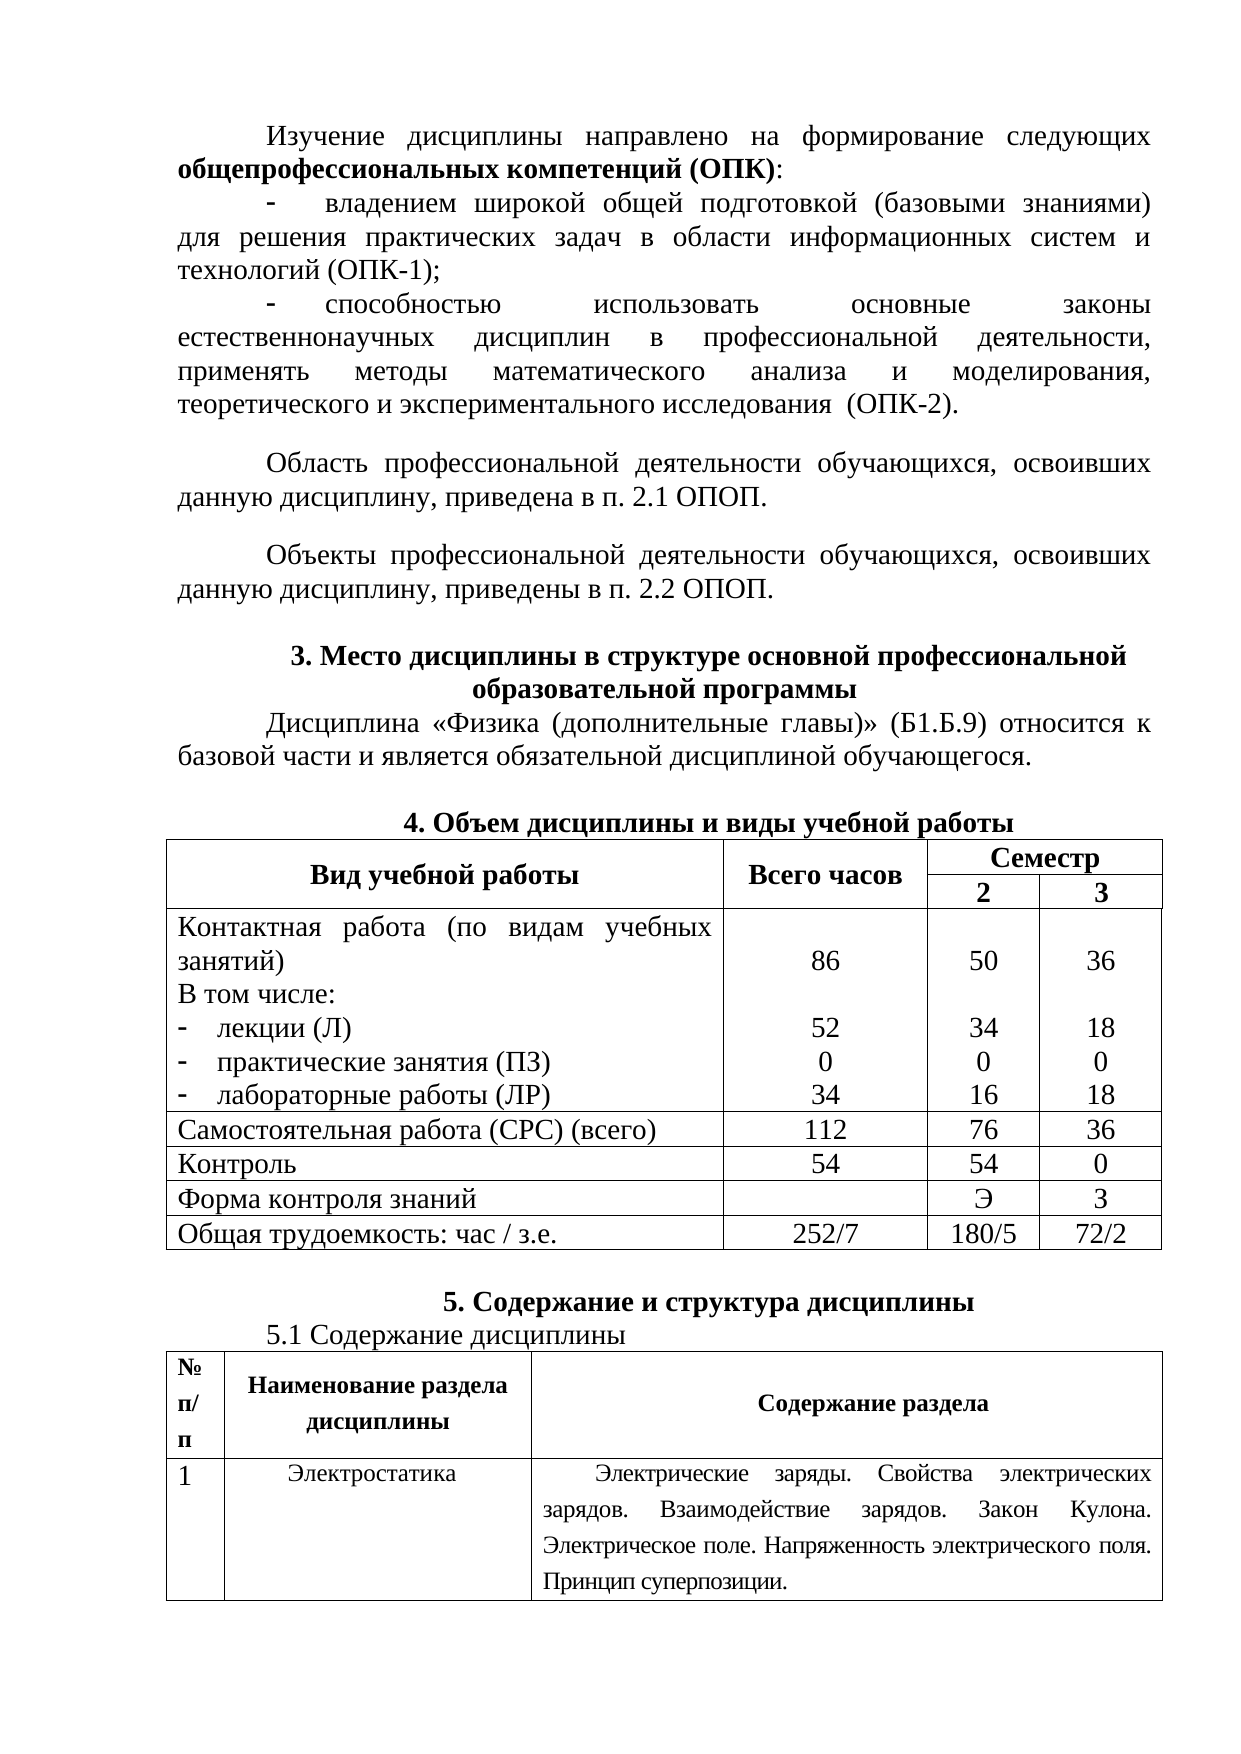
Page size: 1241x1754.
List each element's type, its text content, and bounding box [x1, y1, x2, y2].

table_cell 112 [724, 1112, 927, 1146]
table_cell З [1040, 1181, 1161, 1215]
table_cell 54 [724, 1147, 927, 1180]
table_header Вид учебной работы [167, 840, 723, 908]
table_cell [532, 1459, 1162, 1600]
list способностью использовать основные законы естественнонаучных дисциплин в профессиональной деятельности, применять методы математического анализа и моделирования, теоретического и экспериментального исследования (ОПК-2). [177, 286, 1152, 420]
text 4. Объем дисциплины и виды учебной работы [177, 806, 1152, 839]
table_header № п/п [167, 1352, 224, 1457]
table_cell 86 52 0 34 [724, 909, 927, 1111]
table_cell Э [928, 1181, 1039, 1215]
text 5.1 Содержание дисциплины [177, 1317, 1152, 1351]
table_cell Самостоятельная работа (СРС) (всего) [167, 1112, 723, 1146]
text Объекты профессиональной деятельности обучающихся, освоивших данную дисциплину, приведены в п. 2.2 ОПОП. [177, 537, 1152, 604]
text Дисциплина «Физика (дополнительные главы)» (Б1.Б.9) относится к базовой части и является обязательной дисциплиной обучающегося. [177, 705, 1152, 772]
table_cell Контактная работа (по видам учебных занятий) В том числе: лекции (Л) практические занятия (ПЗ) лабораторные работы (ЛР) [167, 909, 723, 1111]
text 3. Место дисциплины в структуре основной профессиональной образовательной программы [177, 638, 1152, 705]
table_header Наименование раздела дисциплины [225, 1352, 531, 1457]
text Изучение дисциплины направлено на формирование следующих общепрофессиональных компетенций (ОПК): [177, 118, 1152, 185]
table_cell 72/2 [1040, 1216, 1161, 1249]
text 5. Содержание и структура дисциплины [177, 1284, 1152, 1317]
table_cell 54 [928, 1147, 1039, 1180]
table_cell 252/7 [724, 1216, 927, 1249]
table_cell Форма контроля знаний [167, 1181, 723, 1215]
table_cell 2 [928, 875, 1039, 908]
table_cell 36 [1040, 1112, 1161, 1146]
table_cell 1 [167, 1459, 224, 1600]
table_header Содержание раздела [532, 1352, 1162, 1457]
table_header Семестр [928, 840, 1162, 874]
table_cell 3 [1040, 875, 1162, 908]
table_cell Контроль [167, 1147, 723, 1180]
table_cell Электростатика [225, 1459, 531, 1600]
table_cell [724, 1181, 927, 1215]
table_cell 76 [928, 1112, 1039, 1146]
list владением широкой общей подготовкой (базовыми знаниями) для решения практических задач в области информационных систем и технологий (ОПК-1); [177, 185, 1152, 286]
table_cell 180/5 [928, 1216, 1039, 1249]
table_header Всего часов [724, 840, 927, 908]
table_cell 0 [1040, 1147, 1161, 1180]
table_cell 36 18 0 18 [1040, 909, 1161, 1111]
table_cell 50 34 0 16 [928, 909, 1039, 1111]
text Область профессиональной деятельности обучающихся, освоивших данную дисциплину, приведена в п. 2.1 ОПОП. [177, 445, 1152, 512]
table_cell Общая трудоемкость: час / з.е. [167, 1216, 723, 1249]
